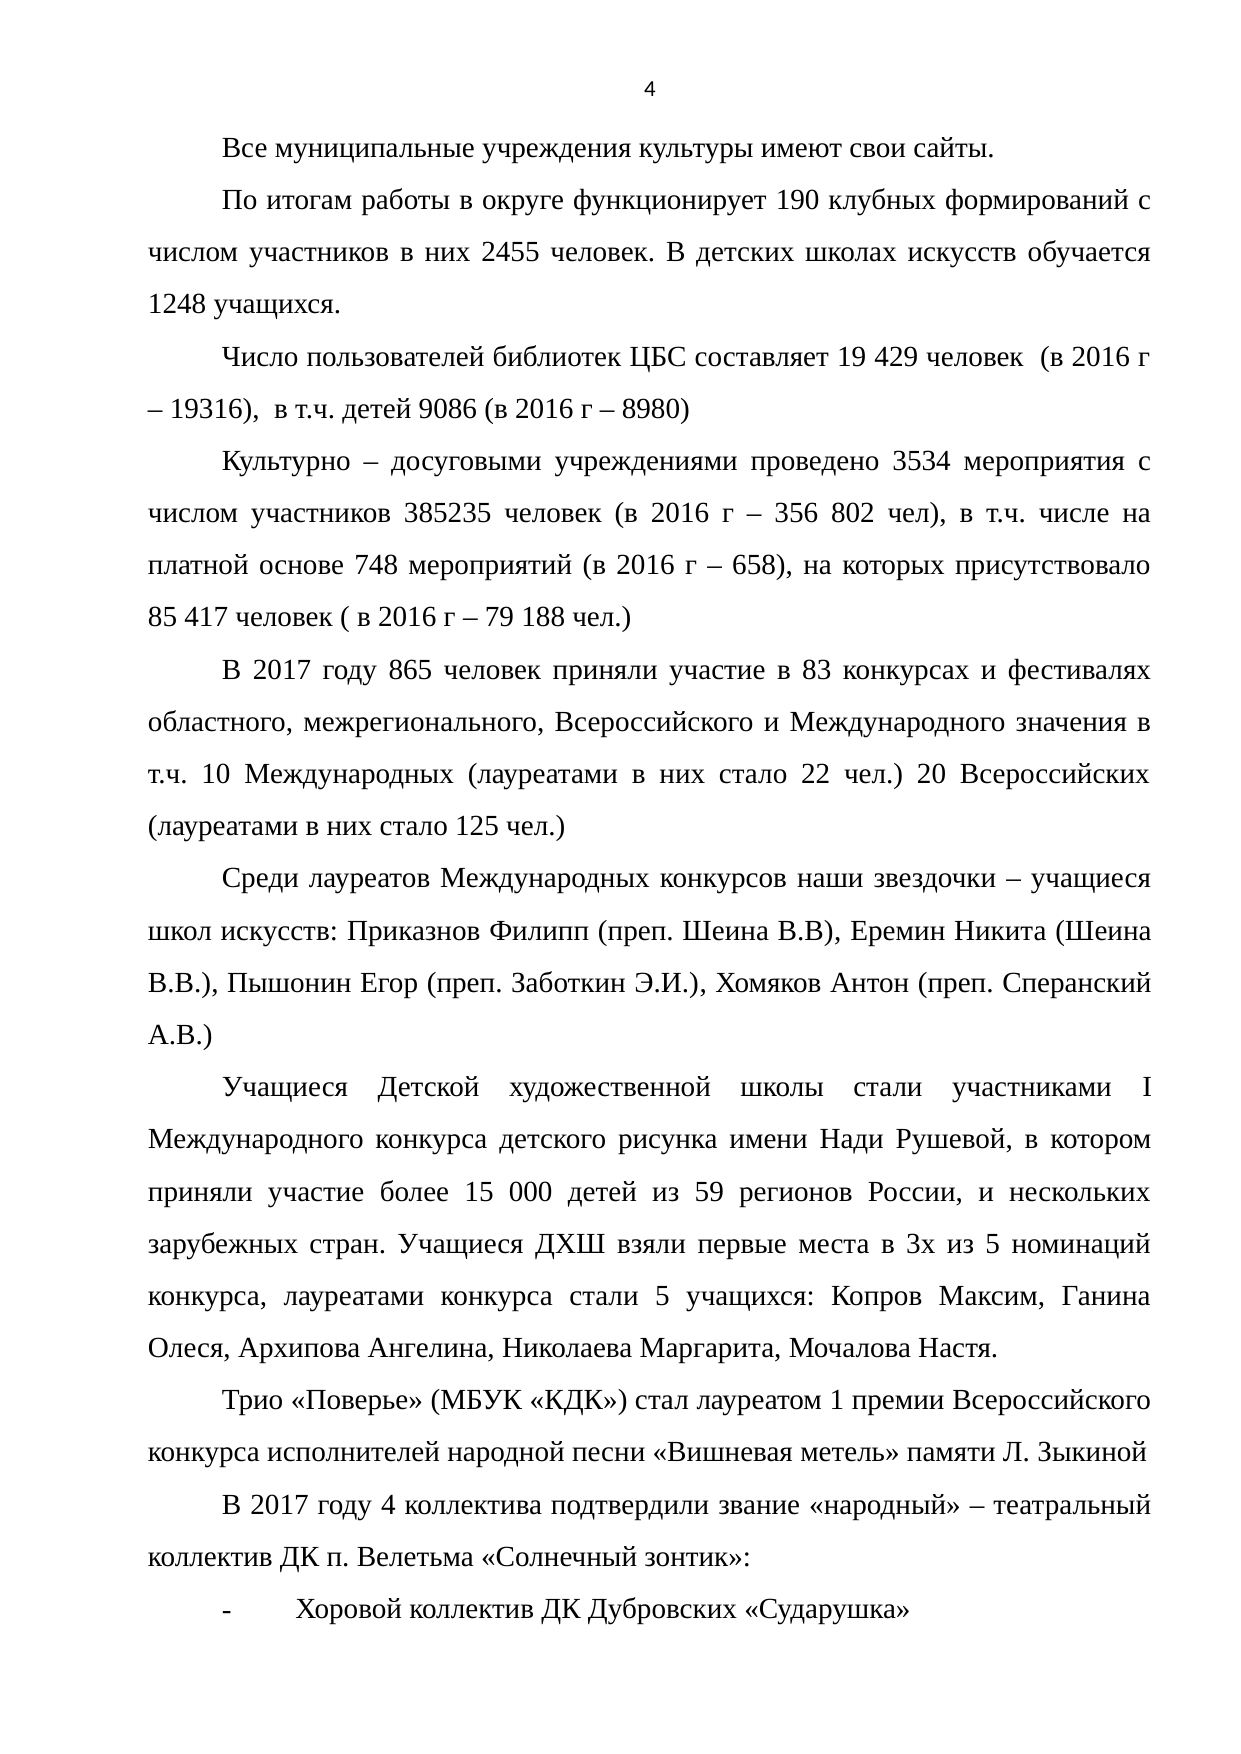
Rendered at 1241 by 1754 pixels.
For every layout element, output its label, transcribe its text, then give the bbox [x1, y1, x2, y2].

text Трио «Поверье» (МБУК «КДК») стал лауреатом 1 премии Всероссийского конкурса исполнителей народной песни «Вишневая метель» памяти Л. Зыкиной [148, 1382, 1152, 1469]
text Все муниципальные учреждения культуры имеют свои сайты. [148, 130, 1152, 165]
text По итогам работы в округе функционирует 190 клубных формирований с числом участников в них 2455 человек. В детских школах искусств обучается 1248 учащихся. [148, 182, 1152, 321]
text В 2017 году 4 коллектива подтвердили звание «народный» – театральный коллектив ДК п. Велетьма «Солнечный зонтик»: [148, 1487, 1152, 1574]
text В 2017 году 865 человек приняли участие в 83 конкурсах и фестивалях областного, межрегионального, Всероссийского и Международного значения в т.ч. 10 Международных (лауреатами в них стало 22 чел.) 20 Всероссийских (лауреатами в них стало 125 чел.) [148, 652, 1152, 843]
list Хоровой коллектив ДК Дубровских «Сударушка» [148, 1591, 1152, 1626]
text Число пользователей библиотек ЦБС составляет 19 429 человек (в 2016 г – 19316), в т.ч. детей 9086 (в 2016 г – 8980) [148, 339, 1152, 426]
text Среди лауреатов Международных конкурсов наши звездочки – учащиеся школ искусств: Приказнов Филипп (преп. Шеина В.В), Еремин Никита (Шеина В.В.), Пышонин Егор (преп. Заботкин Э.И.), Хомяков Антон (преп. Сперанский А.В.) [148, 861, 1152, 1052]
text Культурно – досуговыми учреждениями проведено 3534 мероприятия с числом участников 385235 человек (в 2016 г – 356 802 чел), в т.ч. числе на платной основе 748 мероприятий (в 2016 г – 658), на которых присутствовало 85 417 человек ( в 2016 г – 79 188 чел.) [148, 443, 1152, 634]
text Учащиеся Детской художественной школы стали участниками I Международного конкурса детского рисунка имени Нади Рушевой, в котором приняли участие более 15 000 детей из 59 регионов России, и нескольких зарубежных стран. Учащиеся ДХШ взяли первые места в 3х из 5 номинаций конкурса, лауреатами конкурса стали 5 учащихся: Копров Максим, Ганина Олеся, Архипова Ангелина, Николаева Маргарита, Мочалова Настя. [148, 1069, 1152, 1365]
